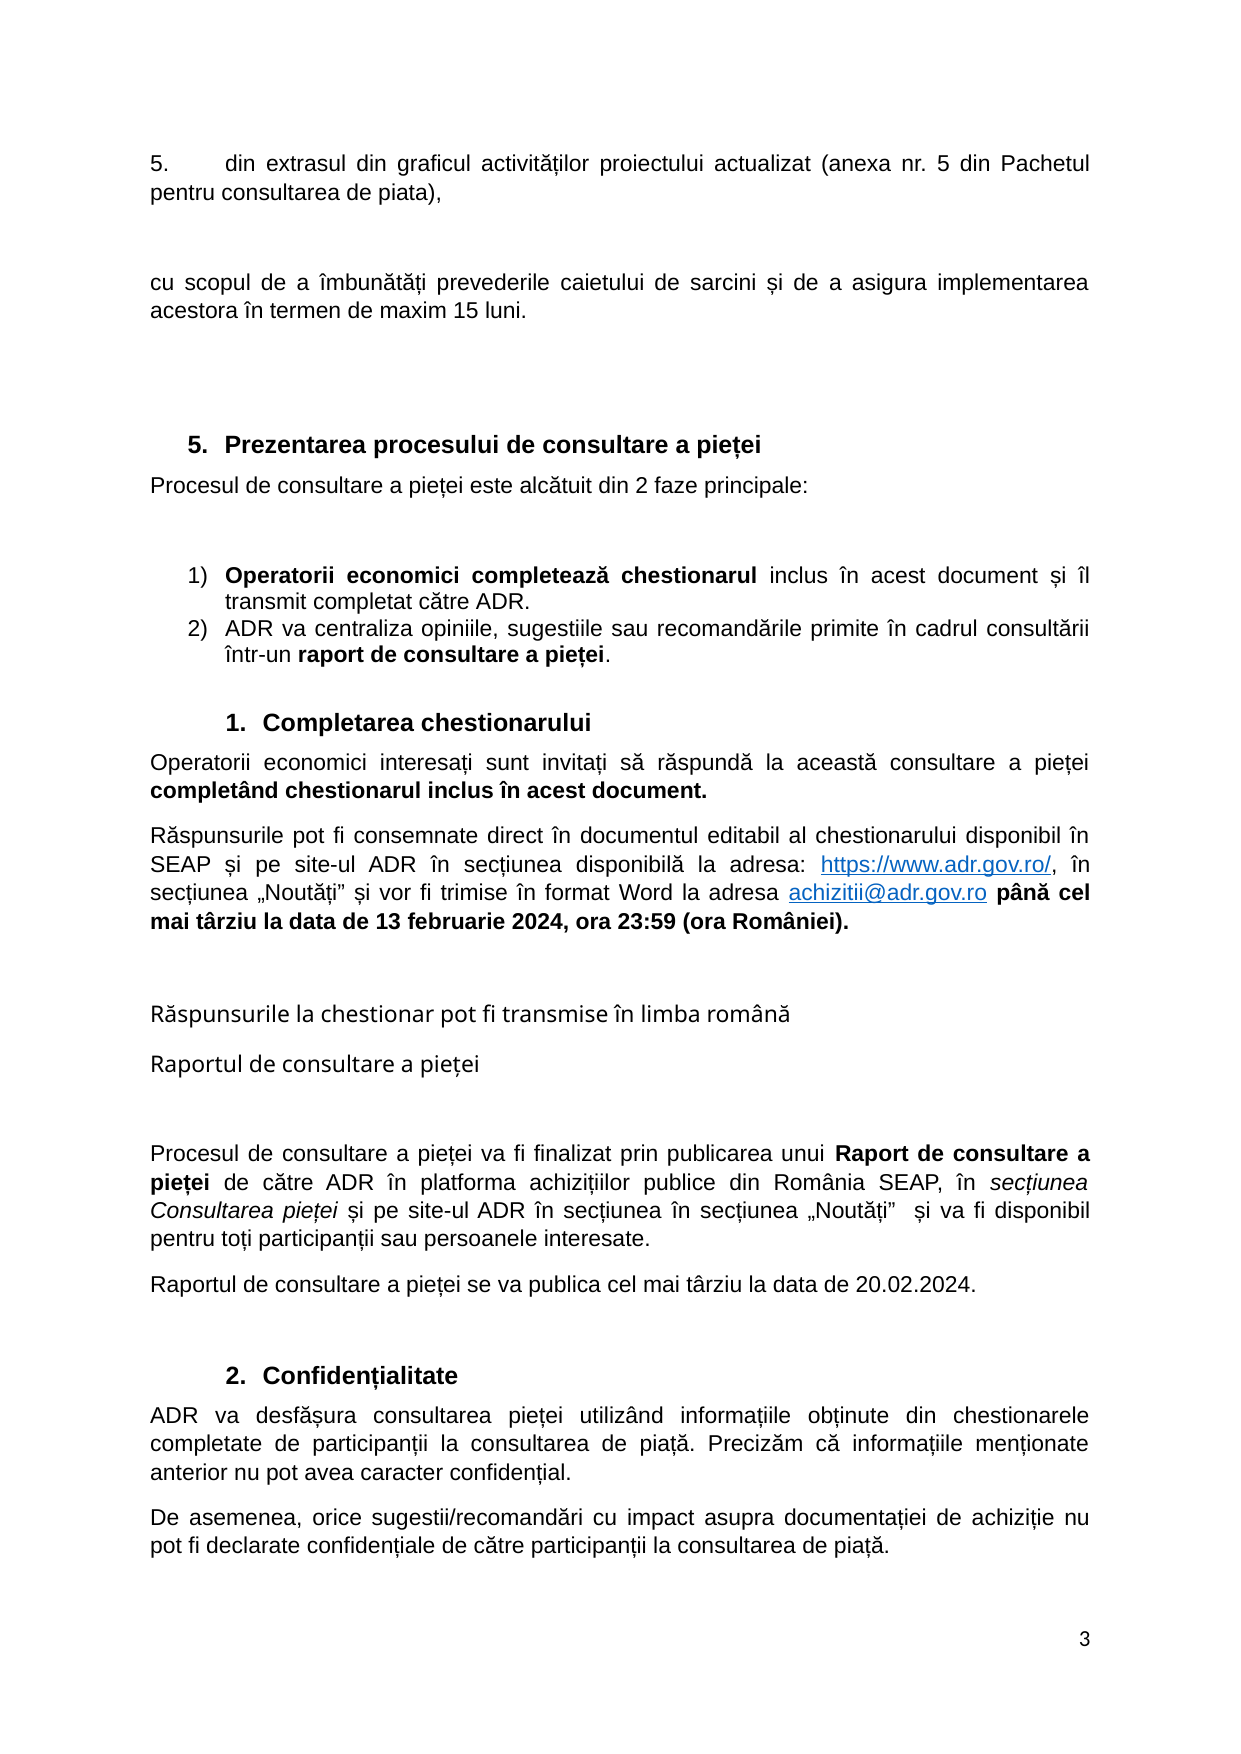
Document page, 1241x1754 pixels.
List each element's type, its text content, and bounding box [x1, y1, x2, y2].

text Raportul de consultare a pieței [150, 1048, 1090, 1080]
text Răspunsurile pot fi consemnate direct în documentul editabil al chestionarului disponibil în SEAP și pe site-ul ADR în secțiunea disponibilă la adresa: https://www.adr.gov.ro/, în secțiunea „Noutăți” și vor fi trimise în format Word la adresa achizitii@adr.gov.ro până cel mai târziu la data de 13 februarie 2024, ora 23:59 (ora României). [150, 822, 1090, 934]
text cu scopul de a îmbunătăți prevederile caietului de sarcini și de a asigura implementarea acestora în termen de maxim 15 luni. [150, 269, 1090, 323]
text Raportul de consultare a pieței se va publica cel mai târziu la data de 20.02.2024. [150, 1271, 1090, 1297]
subtitle Confidențialitate [225, 1361, 1090, 1389]
text Răspunsurile la chestionar pot fi transmise în limba română [150, 998, 1090, 1029]
subtitle Prezentarea procesului de consultare a pieței [187, 430, 1090, 459]
subtitle Completarea chestionarului [225, 708, 1090, 736]
text Procesul de consultare a pieței va fi finalizat prin publicarea unui Raport de consultare a pieței de către ADR în platforma achizițiilor publice din România SEAP, în secțiunea Consultarea pieței și pe site-ul ADR în secțiunea în secțiunea „Noutăți” și va fi disponibil pentru toți participanții sau persoanele interesate. [150, 1140, 1090, 1252]
list ADR va centraliza opiniile, sugestiile sau recomandările primite în cadrul consultării într-un raport de consultare a pieței. [187, 614, 1090, 667]
text ADR va desfășura consultarea pieței utilizând informațiile obținute din chestionarele completate de participanții la consultarea de piață. Precizăm că informațiile menționate anterior nu pot avea caracter confidențial. [150, 1402, 1090, 1485]
text Procesul de consultare a pieței este alcătuit din 2 faze principale: [150, 472, 1090, 498]
text 5. din extrasul din graficul activităților proiectului actualizat (anexa nr. 5 din Pachetul pentru consultarea de piata), [150, 150, 1090, 205]
list Operatorii economici completează chestionarul inclus în acest document și îl transmit completat către ADR. [187, 562, 1090, 614]
text De asemenea, orice sugestii/recomandări cu impact asupra documentației de achiziție nu pot fi declarate confidențiale de către participanții la consultarea de piață. [150, 1504, 1090, 1559]
text Operatorii economici interesați sunt invitați să răspundă la această consultare a pieței completând chestionarul inclus în acest document. [150, 749, 1090, 804]
